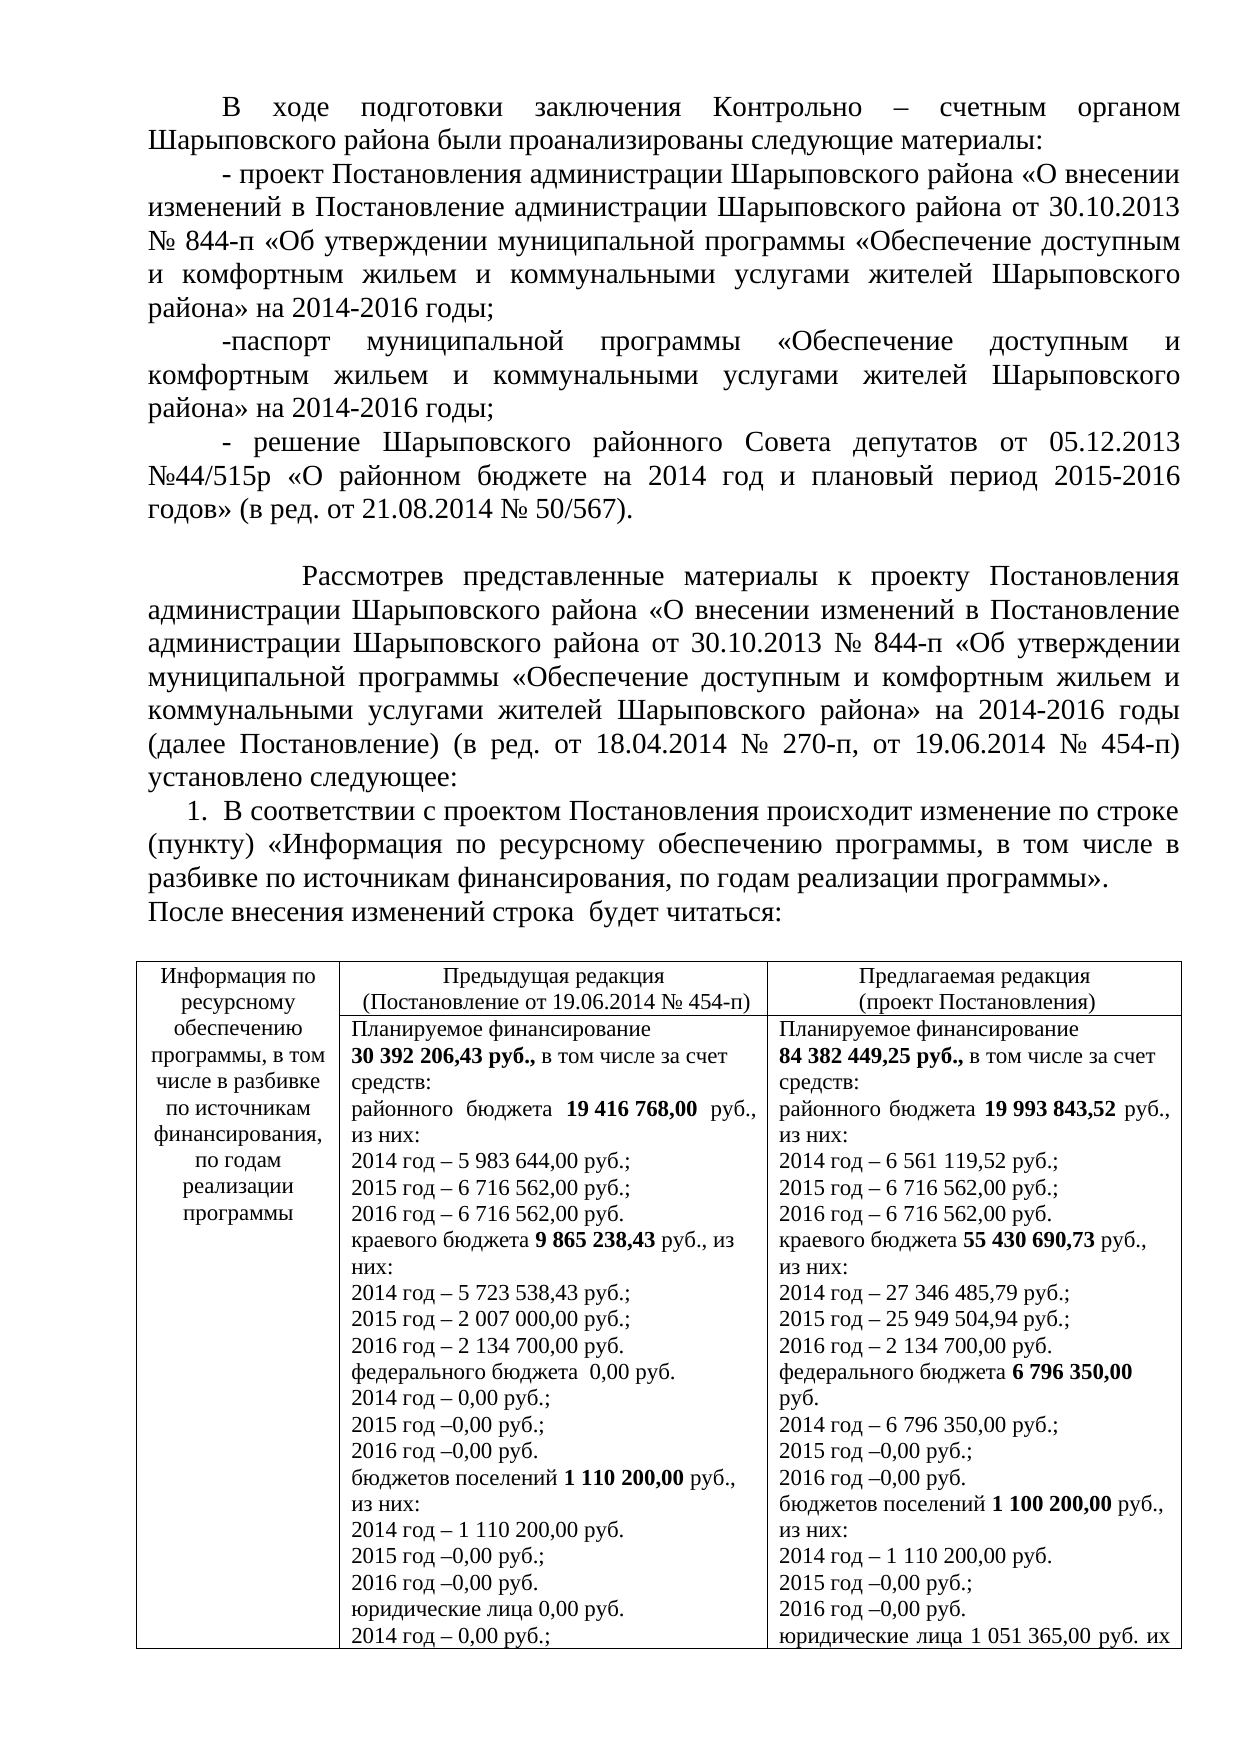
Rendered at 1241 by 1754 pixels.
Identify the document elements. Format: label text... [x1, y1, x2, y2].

table_header Предыдущая редакция (Постановление от 19.06.2014 № 454-п) [340, 962, 767, 1014]
text 1. В соответствии с проектом Постановления происходит изменение по строке (пункту) «Информация по ресурсному обеспечению программы, в том числе в разбивке по источникам финансирования, по годам реализации программы». [148, 793, 1181, 894]
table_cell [340, 1016, 767, 1648]
text Рассмотрев представленные материалы к проекту Постановления администрации Шарыповского района «О внесении изменений в Постановление администрации Шарыповского района от 30.10.2013 № 844-п «Об утверждении муниципальной программы «Обеспечение доступным и комфортным жильем и коммунальными услугами жителей Шарыповского района» на 2014-2016 годы (далее Постановление) (в ред. от 18.04.2014 № 270-п, от 19.06.2014 № 454-п) установлено следующее: [148, 558, 1181, 793]
table_header Предлагаемая редакция (проект Постановления) [768, 962, 1181, 1014]
text После внесения изменений строка будет читаться: [148, 894, 1181, 927]
text - решение Шарыповского районного Совета депутатов от 05.12.2013 №44/515р «О районном бюджете на 2014 год и плановый период 2015-2016 годов» (в ред. от 21.08.2014 № 50/567). [148, 424, 1181, 525]
text -паспорт муниципальной программы «Обеспечение доступным и комфортным жильем и коммунальными услугами жителей Шарыповского района» на 2014-2016 годы; [148, 323, 1181, 424]
text В ходе подготовки заключения Контрольно – счетным органом Шарыповского района были проанализированы следующие материалы: [148, 89, 1181, 156]
table_header Информация по ресурсному обеспечению программы, в том числе в разбивке по источникам финансирования, по годам реализации программы [137, 962, 339, 1648]
text - проект Постановления администрации Шарыповского района «О внесении изменений в Постановление администрации Шарыповского района от 30.10.2013 № 844-п «Об утверждении муниципальной программы «Обеспечение доступным и комфортным жильем и коммунальными услугами жителей Шарыповского района» на 2014-2016 годы; [148, 156, 1181, 323]
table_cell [768, 1016, 1181, 1648]
